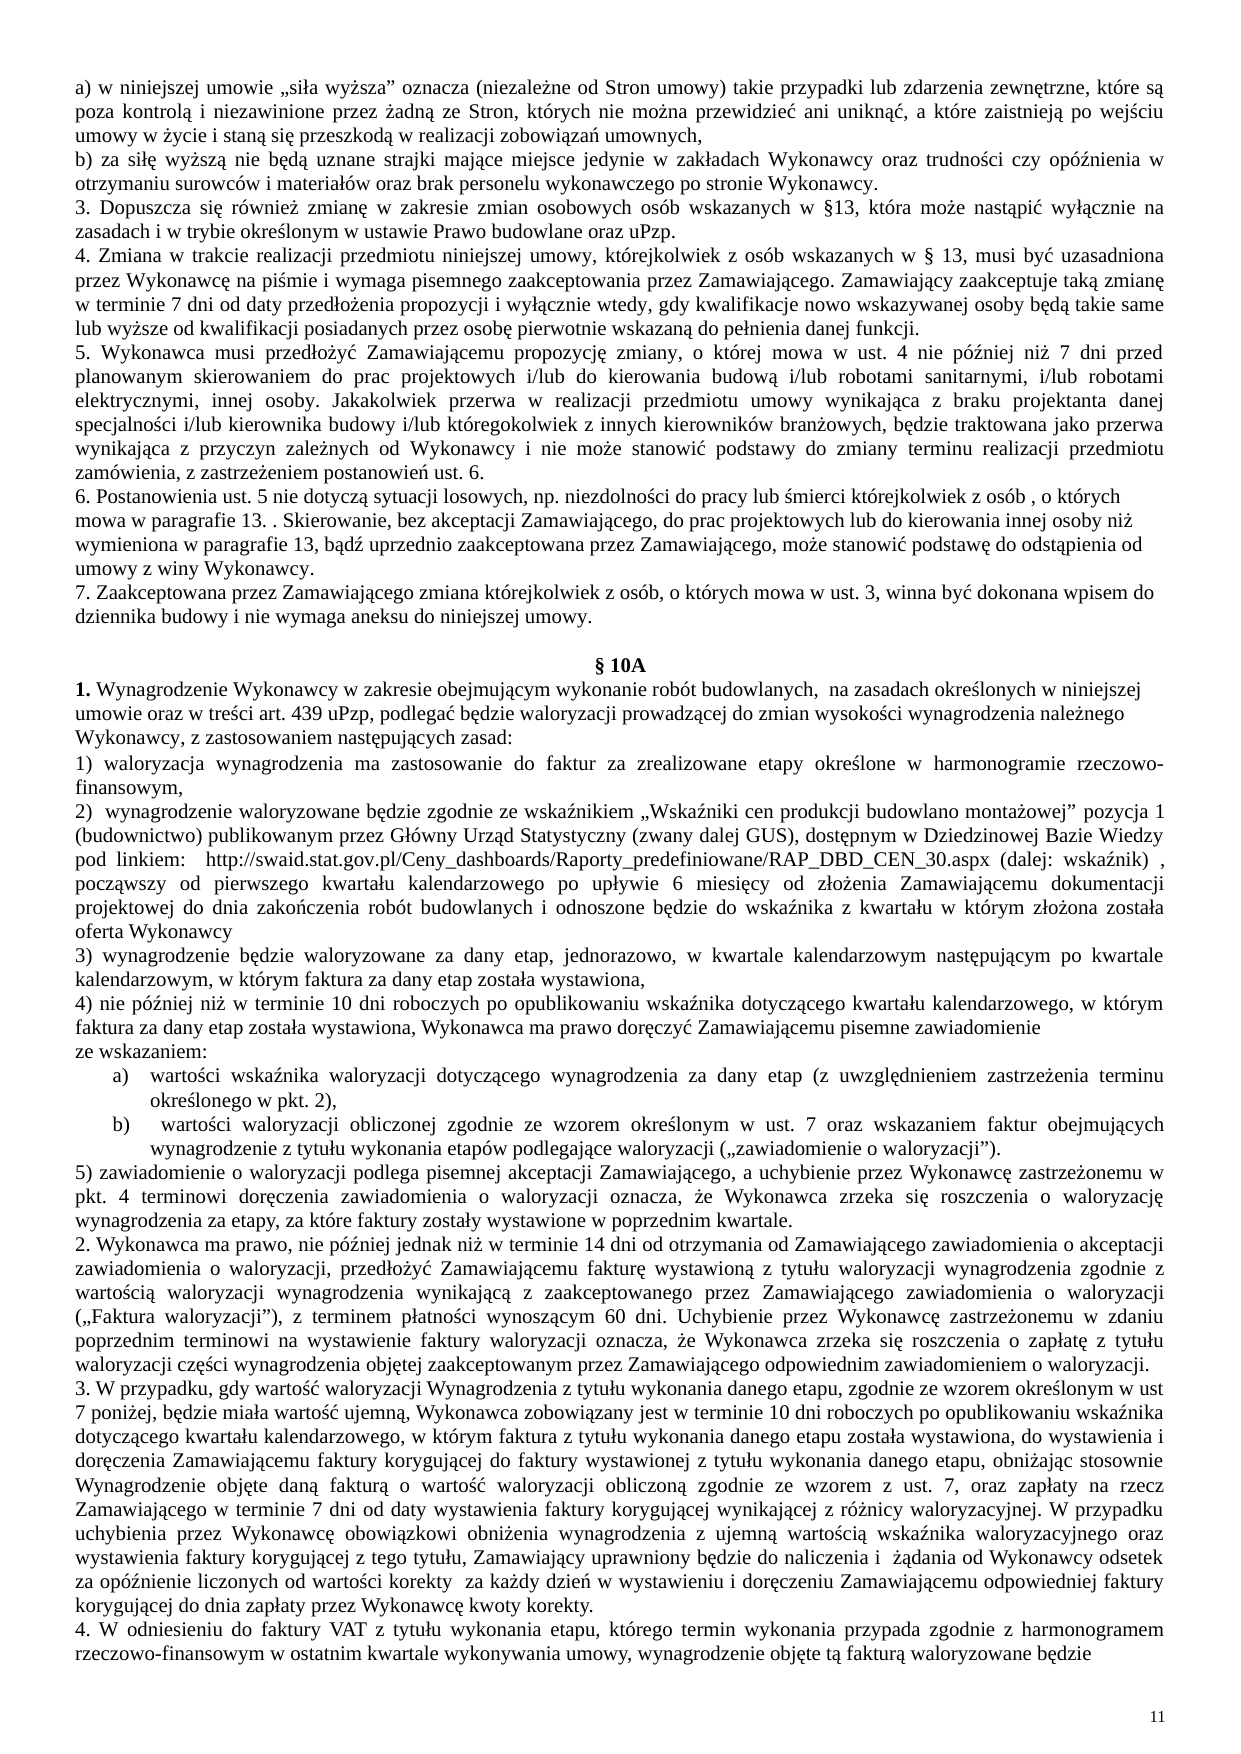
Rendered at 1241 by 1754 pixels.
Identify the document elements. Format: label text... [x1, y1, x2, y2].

text 3. W przypadku, gdy wartość waloryzacji Wynagrodzenia z tytułu wykonania danego etapu, zgodnie ze wzorem określonym w ust 7 poniżej, będzie miała wartość ujemną, Wykonawca zobowiązany jest w terminie 10 dni roboczych po opublikowaniu wskaźnika dotyczącego kwartału kalendarzowego, w którym faktura z tytułu wykonania danego etapu została wystawiona, do wystawienia i doręczenia Zamawiającemu faktury korygującej do faktury wystawionej z tytułu wykonania danego etapu, obniżając stosownie Wynagrodzenie objęte daną fakturą o wartość waloryzacji obliczoną zgodnie ze wzorem z ust. 7, oraz zapłaty na rzecz Zamawiającego w terminie 7 dni od daty wystawienia faktury korygującej wynikającej z różnicy waloryzacyjnej. W przypadku uchybienia przez Wykonawcę obowiązkowi obniżenia wynagrodzenia z ujemną wartością wskaźnika waloryzacyjnego oraz wystawienia faktury korygującej z tego tytułu, Zamawiający uprawniony będzie do naliczenia i żądania od Wykonawcy odsetek za opóźnienie liczonych od wartości korekty za każdy dzień w wystawieniu i doręczeniu Zamawiającemu odpowiedniej faktury korygującej do dnia zapłaty przez Wykonawcę kwoty korekty. [75, 1376, 1165, 1617]
text 2. Wykonawca ma prawo, nie później jednak niż w terminie 14 dni od otrzymania od Zamawiającego zawiadomienia o akceptacji zawiadomienia o waloryzacji, przedłożyć Zamawiającemu fakturę wystawioną z tytułu waloryzacji wynagrodzenia zgodnie z wartością waloryzacji wynagrodzenia wynikającą z zaakceptowanego przez Zamawiającego zawiadomienia o waloryzacji („Faktura waloryzacji”), z terminem płatności wynoszącym 60 dni. Uchybienie przez Wykonawcę zastrzeżonemu w zdaniu poprzednim terminowi na wystawienie faktury waloryzacji oznacza, że Wykonawca zrzeka się roszczenia o zapłatę z tytułu waloryzacji części wynagrodzenia objętej zaakceptowanym przez Zamawiającego odpowiednim zawiadomieniem o waloryzacji. [75, 1232, 1165, 1376]
text 6. Postanowienia ust. 5 nie dotyczą sytuacji losowych, np. niezdolności do pracy lub śmierci którejkolwiek z osób , o których mowa w paragrafie 13. . Skierowanie, bez akceptacji Zamawiającego, do prac projektowych lub do kierowania innej osoby niż wymieniona w paragrafie 13, bądź uprzednio zaakceptowana przez Zamawiającego, może stanowić podstawę do odstąpienia od umowy z winy Wykonawcy. [75, 484, 1165, 580]
text 1. Wynagrodzenie Wykonawcy w zakresie obejmującym wykonanie robót budowlanych, na zasadach określonych w niniejszej umowie oraz w treści art. 439 uPzp, podlegać będzie waloryzacji prowadzącej do zmian wysokości wynagrodzenia należnego Wykonawcy, z zastosowaniem następujących zasad: [75, 677, 1165, 749]
text ze wskazaniem: [75, 1039, 1165, 1063]
text 4) nie później niż w terminie 10 dni roboczych po opublikowaniu wskaźnika dotyczącego kwartału kalendarzowego, w którym faktura za dany etap została wystawiona, Wykonawca ma prawo doręczyć Zamawiającemu pisemne zawiadomienie [75, 991, 1165, 1039]
text 5. Wykonawca musi przedłożyć Zamawiającemu propozycję zmiany, o której mowa w ust. 4 nie później niż 7 dni przed planowanym skierowaniem do prac projektowych i/lub do kierowania budową i/lub robotami sanitarnymi, i/lub robotami elektrycznymi, innej osoby. Jakakolwiek przerwa w realizacji przedmiotu umowy wynikająca z braku projektanta danej specjalności i/lub kierownika budowy i/lub któregokolwiek z innych kierowników branżowych, będzie traktowana jako przerwa wynikająca z przyczyn zależnych od Wykonawcy i nie może stanowić podstawy do zmiany terminu realizacji przedmiotu zamówienia, z zastrzeżeniem postanowień ust. 6. [75, 340, 1165, 484]
text 1) waloryzacja wynagrodzenia ma zastosowanie do faktur za zrealizowane etapy określone w harmonogramie rzeczowo-finansowym, [75, 751, 1165, 799]
text 2) wynagrodzenie waloryzowane będzie zgodnie ze wskaźnikiem „Wskaźniki cen produkcji budowlano montażowej” pozycja 1 (budownictwo) publikowanym przez Główny Urząd Statystyczny (zwany dalej GUS), dostępnym w Dziedzinowej Bazie Wiedzy pod linkiem: http://swaid.stat.gov.pl/Ceny_dashboards/Raporty_predefiniowane/RAP_DBD_CEN_30.aspx (dalej: wskaźnik) , począwszy od pierwszego kwartału kalendarzowego po upływie 6 miesięcy od złożenia Zamawiającemu dokumentacji projektowej do dnia zakończenia robót budowlanych i odnoszone będzie do wskaźnika z kwartału w którym złożona została oferta Wykonawcy [75, 799, 1165, 943]
text 7. Zaakceptowana przez Zamawiającego zmiana którejkolwiek z osób, o których mowa w ust. 3, winna być dokonana wpisem do dziennika budowy i nie wymaga aneksu do niniejszej umowy. [75, 580, 1165, 628]
text § 10A [75, 652, 1165, 677]
text 3. Dopuszcza się również zmianę w zakresie zmian osobowych osób wskazanych w §13, która może nastąpić wyłącznie na zasadach i w trybie określonym w ustawie Prawo budowlane oraz uPzp. [75, 195, 1165, 243]
text 4. Zmiana w trakcie realizacji przedmiotu niniejszej umowy, którejkolwiek z osób wskazanych w § 13, musi być uzasadniona przez Wykonawcę na piśmie i wymaga pisemnego zaakceptowania przez Zamawiającego. Zamawiający zaakceptuje taką zmianę w terminie 7 dni od daty przedłożenia propozycji i wyłącznie wtedy, gdy kwalifikacje nowo wskazywanej osoby będą takie same lub wyższe od kwalifikacji posiadanych przez osobę pierwotnie wskazaną do pełnienia danej funkcji. [75, 243, 1165, 340]
list wartości waloryzacji obliczonej zgodnie ze wzorem określonym w ust. 7 oraz wskazaniem faktur obejmujących wynagrodzenie z tytułu wykonania etapów podlegające waloryzacji („zawiadomienie o waloryzacji”). [112, 1112, 1165, 1160]
text b) za siłę wyższą nie będą uznane strajki mające miejsce jedynie w zakładach Wykonawcy oraz trudności czy opóźnienia w otrzymaniu surowców i materiałów oraz brak personelu wykonawczego po stronie Wykonawcy. [75, 147, 1165, 195]
text 5) zawiadomienie o waloryzacji podlega pisemnej akceptacji Zamawiającego, a uchybienie przez Wykonawcę zastrzeżonemu w pkt. 4 terminowi doręczenia zawiadomienia o waloryzacji oznacza, że Wykonawca zrzeka się roszczenia o waloryzację wynagrodzenia za etapy, za które faktury zostały wystawione w poprzednim kwartale. [75, 1160, 1165, 1232]
text a) w niniejszej umowie „siła wyższa” oznacza (niezależne od Stron umowy) takie przypadki lub zdarzenia zewnętrzne, które są poza kontrolą i niezawinione przez żadną ze Stron, których nie można przewidzieć ani uniknąć, a które zaistnieją po wejściu umowy w życie i staną się przeszkodą w realizacji zobowiązań umownych, [75, 75, 1165, 147]
text 3) wynagrodzenie będzie waloryzowane za dany etap, jednorazowo, w kwartale kalendarzowym następującym po kwartale kalendarzowym, w którym faktura za dany etap została wystawiona, [75, 943, 1165, 991]
list wartości wskaźnika waloryzacji dotyczącego wynagrodzenia za dany etap (z uwzględnieniem zastrzeżenia terminu określonego w pkt. 2), [112, 1063, 1165, 1112]
text 4. W odniesieniu do faktury VAT z tytułu wykonania etapu, którego termin wykonania przypada zgodnie z harmonogramem rzeczowo-finansowym w ostatnim kwartale wykonywania umowy, wynagrodzenie objęte tą fakturą waloryzowane będzie [75, 1617, 1165, 1665]
